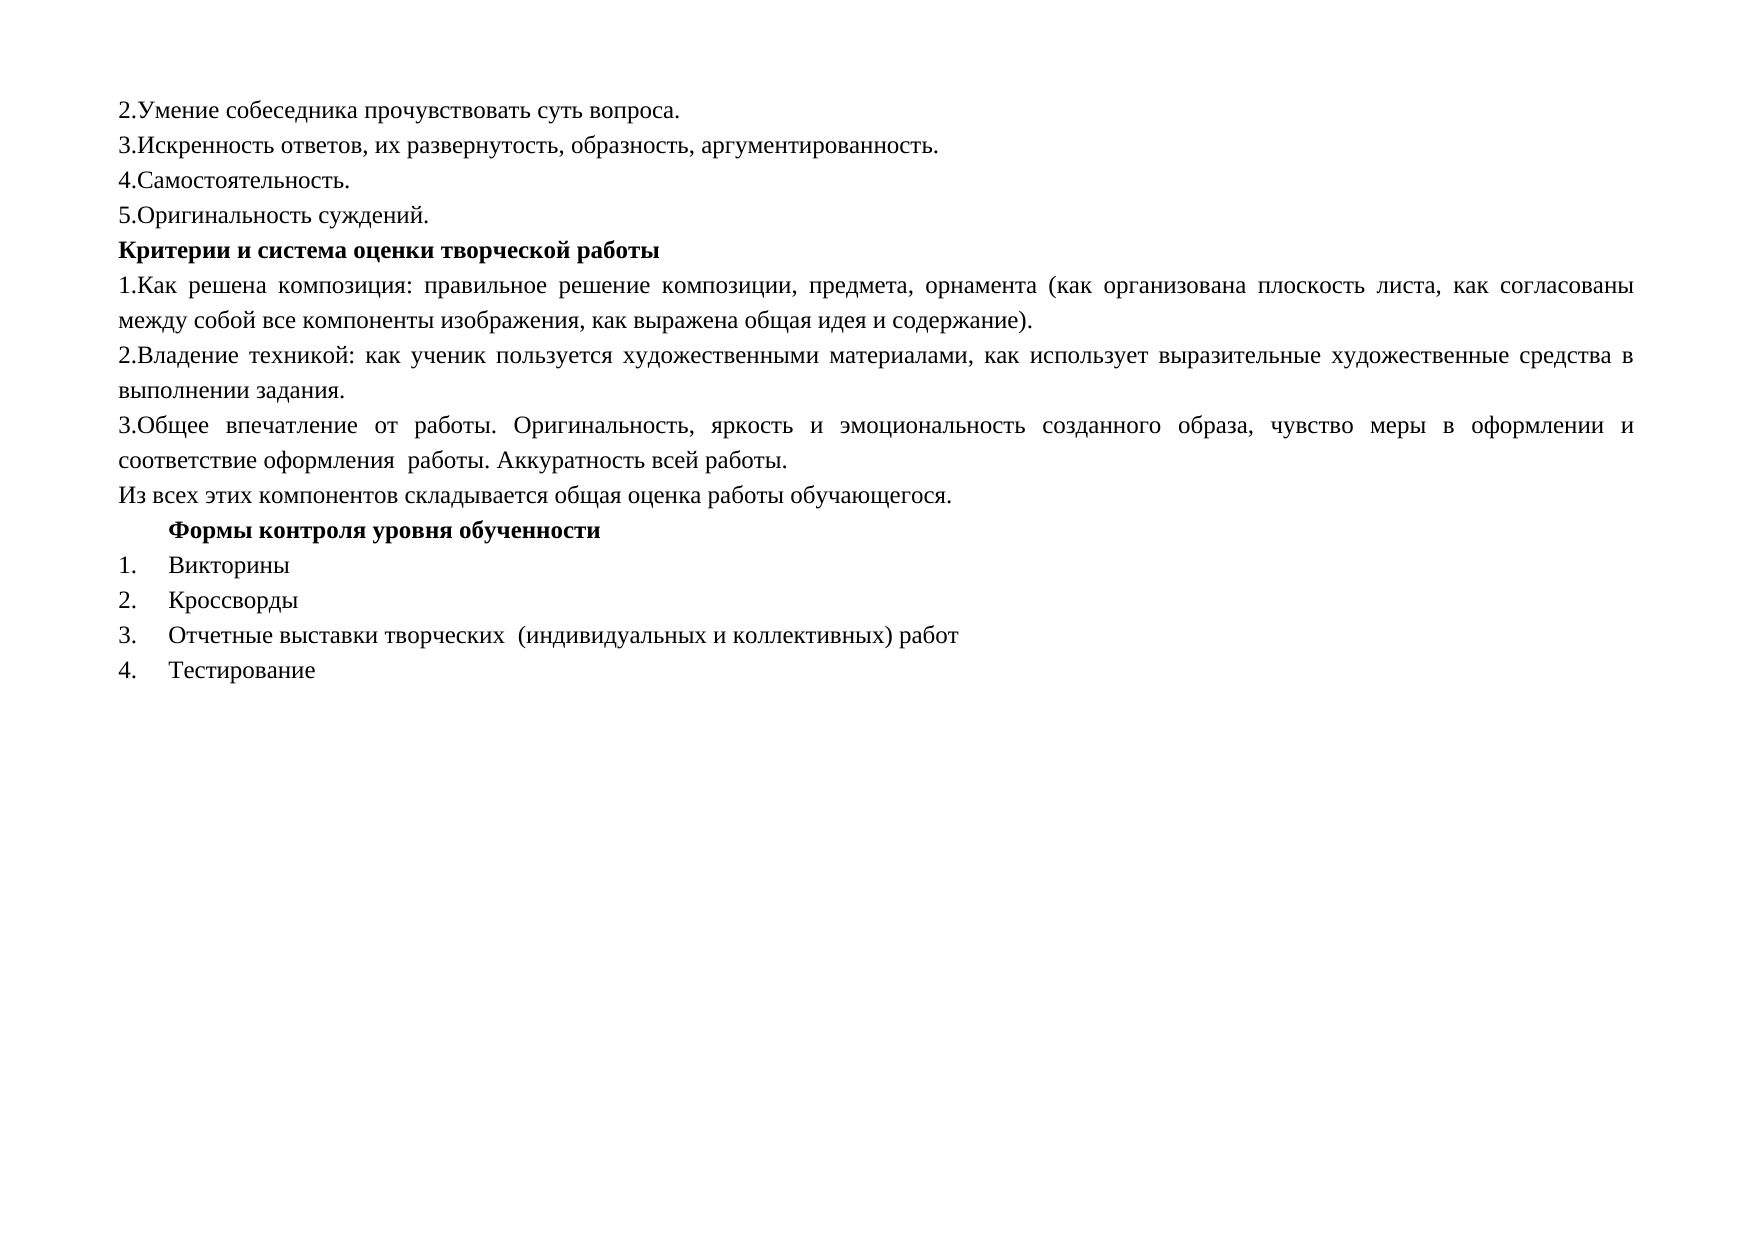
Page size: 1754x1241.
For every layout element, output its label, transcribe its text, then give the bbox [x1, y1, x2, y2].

text 5.Оригинальность суждений. [118, 194, 1636, 229]
text 2.Владение техникой: как ученик пользуется художественными материалами, как использует выразительные художественные средства в выполнении задания. [118, 334, 1636, 404]
text Критерии и система оценки творческой работы [118, 229, 1636, 264]
text 2. Кроссворды [118, 579, 1636, 614]
text Из всех этих компонентов складывается общая оценка работы обучающегося. [118, 474, 1636, 509]
text 4. Тестирование [118, 649, 1636, 684]
text 3. Отчетные выставки творческих (индивидуальных и коллективных) работ [118, 614, 1636, 649]
text Формы контроля уровня обученности [118, 509, 1636, 544]
text 3.Общее впечатление от работы. Оригинальность, яркость и эмоциональность созданного образа, чувство меры в оформлении и соответствие оформления работы. Аккуратность всей работы. [118, 404, 1636, 474]
text 1.Как решена композиция: правильное решение композиции, предмета, орнамента (как организована плоскость листа, как согласованы между собой все компоненты изображения, как выражена общая идея и содержание). [118, 264, 1636, 334]
text 1. Викторины [118, 544, 1636, 579]
text 3.Искренность ответов, их развернутость, образность, аргументированность. [118, 124, 1636, 159]
text 4.Самостоятельность. [118, 159, 1636, 194]
text 2.Умение собеседника прочувствовать суть вопроса. [118, 89, 1636, 124]
